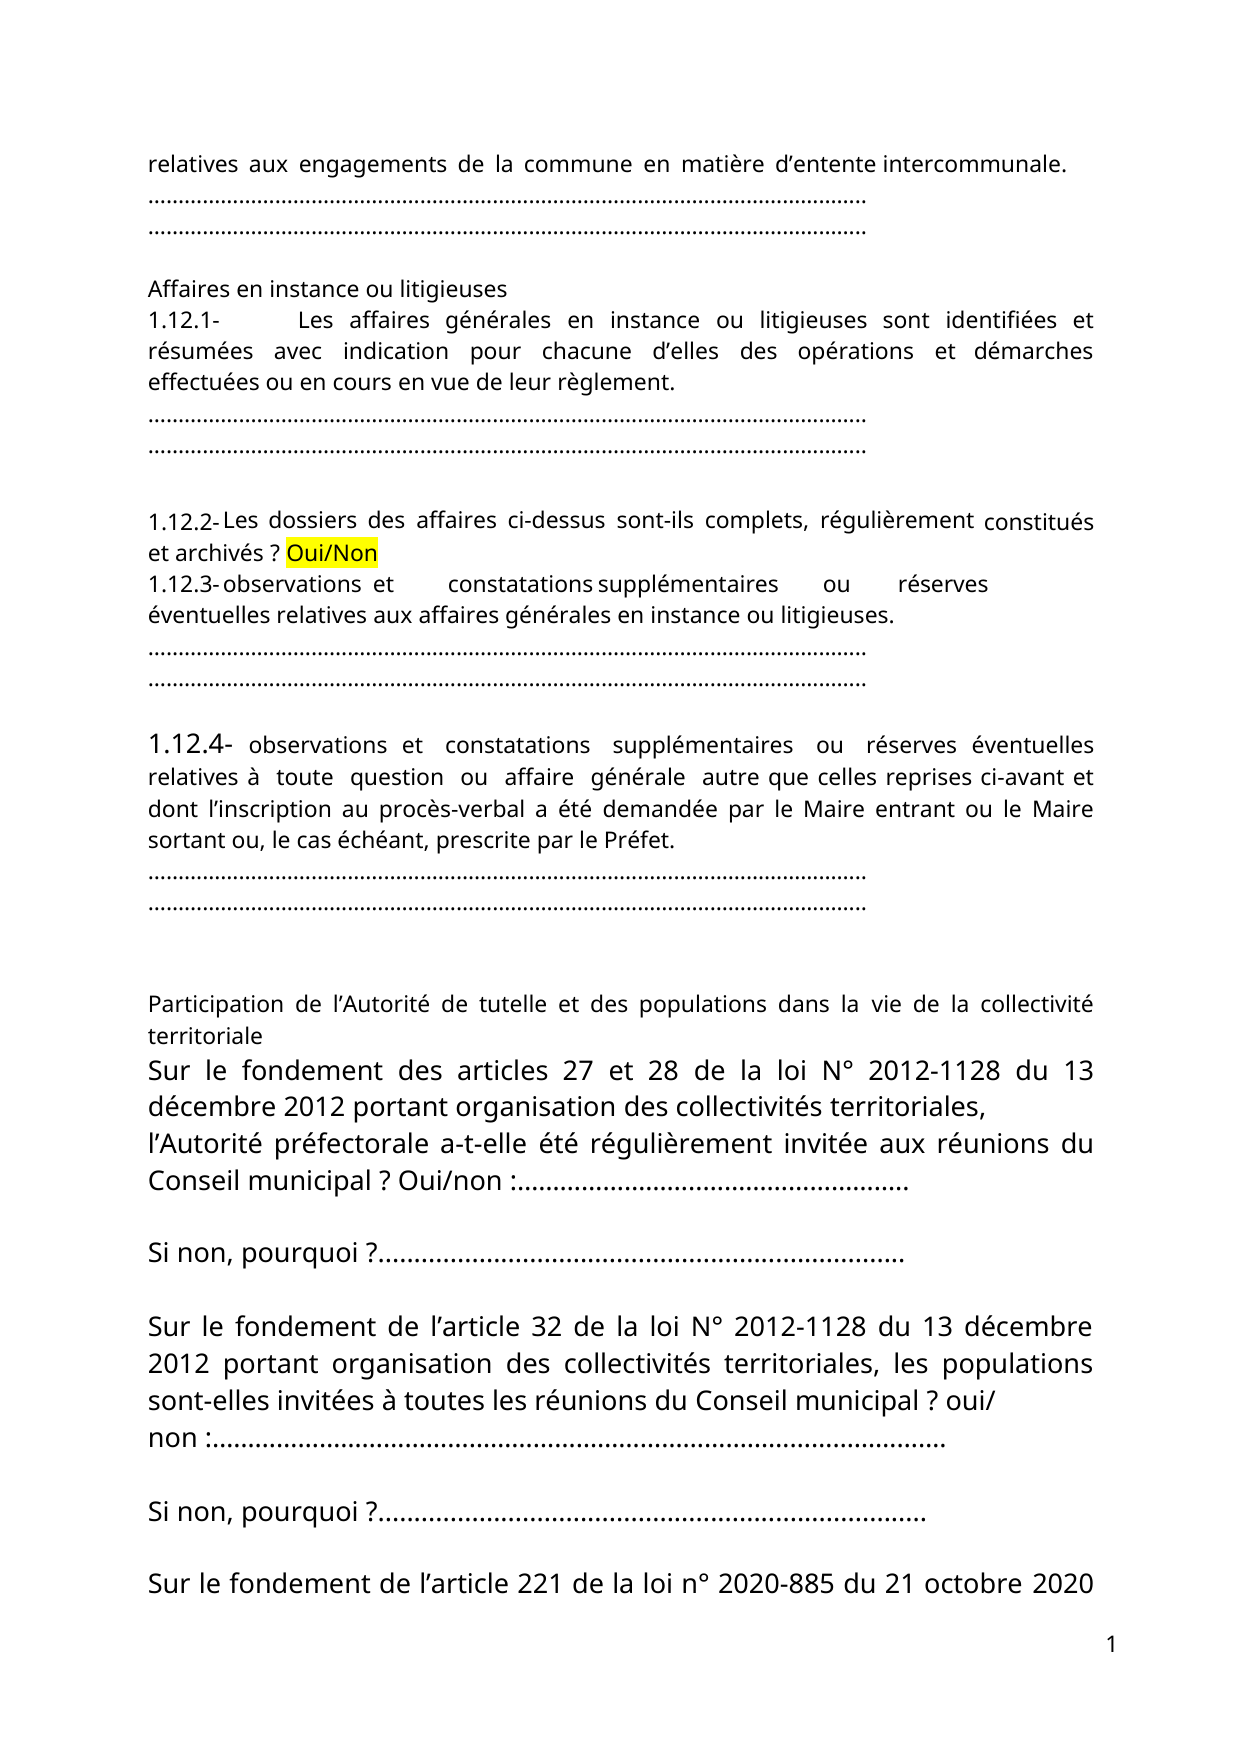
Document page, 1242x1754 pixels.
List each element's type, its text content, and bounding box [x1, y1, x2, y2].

text Si non, pourquoi ?............................................................................ [148, 1492, 1094, 1529]
text ……………………………………………………………………………………………………….. [148, 210, 1094, 241]
text 1.12.2- Les dossiers des affaires ci-dessus sont-ils complets, régulièrement constitués et archivés ? Oui/Non [148, 504, 1094, 568]
text ……………………………………………………………………………………………………….. [148, 398, 1094, 429]
text ……………………………………………………………………………………………………….. [148, 855, 1094, 886]
text 1.12.4- observations et constatations supplémentaires ou réserves éventuelles relatives à toute question ou affaire générale autre que celles reprises ci-avant et dont l’inscription au procès-verbal a été demandée par le Maire entrant ou le Maire sortant ou, le cas échéant, prescrite par le Préfet. [148, 724, 1094, 855]
text ……………………………………………………………………………………………………….. [148, 886, 1094, 917]
text relatives aux engagements de la commune en matière d’entente intercommunale. [148, 148, 1094, 179]
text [148, 1564, 1094, 1601]
text ……………………………………………………………………………………………………….. [148, 179, 1094, 210]
text Sur le fondement de l’article 32 de la loi N° 2012-1128 du 13 décembre 2012 portant organisation des collectivités territoriales, les populations sont-elles invitées à toutes les réunions du Conseil municipal ? oui/ [148, 1308, 1094, 1418]
text Affaires en instance ou litigieuses [148, 273, 1094, 304]
text non :…………………………………………………………………………………………. [148, 1418, 1094, 1455]
text ……………………………………………………………………………………………………….. [148, 429, 1094, 460]
text Participation de l’Autorité de tutelle et des populations dans la vie de la collectivité territoriale [148, 988, 1094, 1051]
text ……………………………………………………………………………………………………….. [148, 631, 1094, 662]
text ……………………………………………………………………………………………………….. [148, 662, 1094, 693]
text Si non, pourquoi ?......................................................................... [148, 1234, 1094, 1271]
text 1.12.1- Les affaires générales en instance ou litigieuses sont identifiées et résumées avec indication pour chacune d’elles des opérations et démarches effectuées ou en cours en vue de leur règlement. [148, 304, 1094, 398]
text Sur le fondement des articles 27 et 28 de la loi N° 2012-1128 du 13 décembre 2012 portant organisation des collectivités territoriales, [148, 1051, 1094, 1125]
text 1.12.3- observations et constatations supplémentaires ou réserves éventuelles relatives aux affaires générales en instance ou litigieuses. [148, 568, 1094, 631]
text l’Autorité préfectorale a-t-elle été régulièrement invitée aux réunions du Conseil municipal ? Oui/non :……………………..……………………….. [148, 1125, 1094, 1198]
